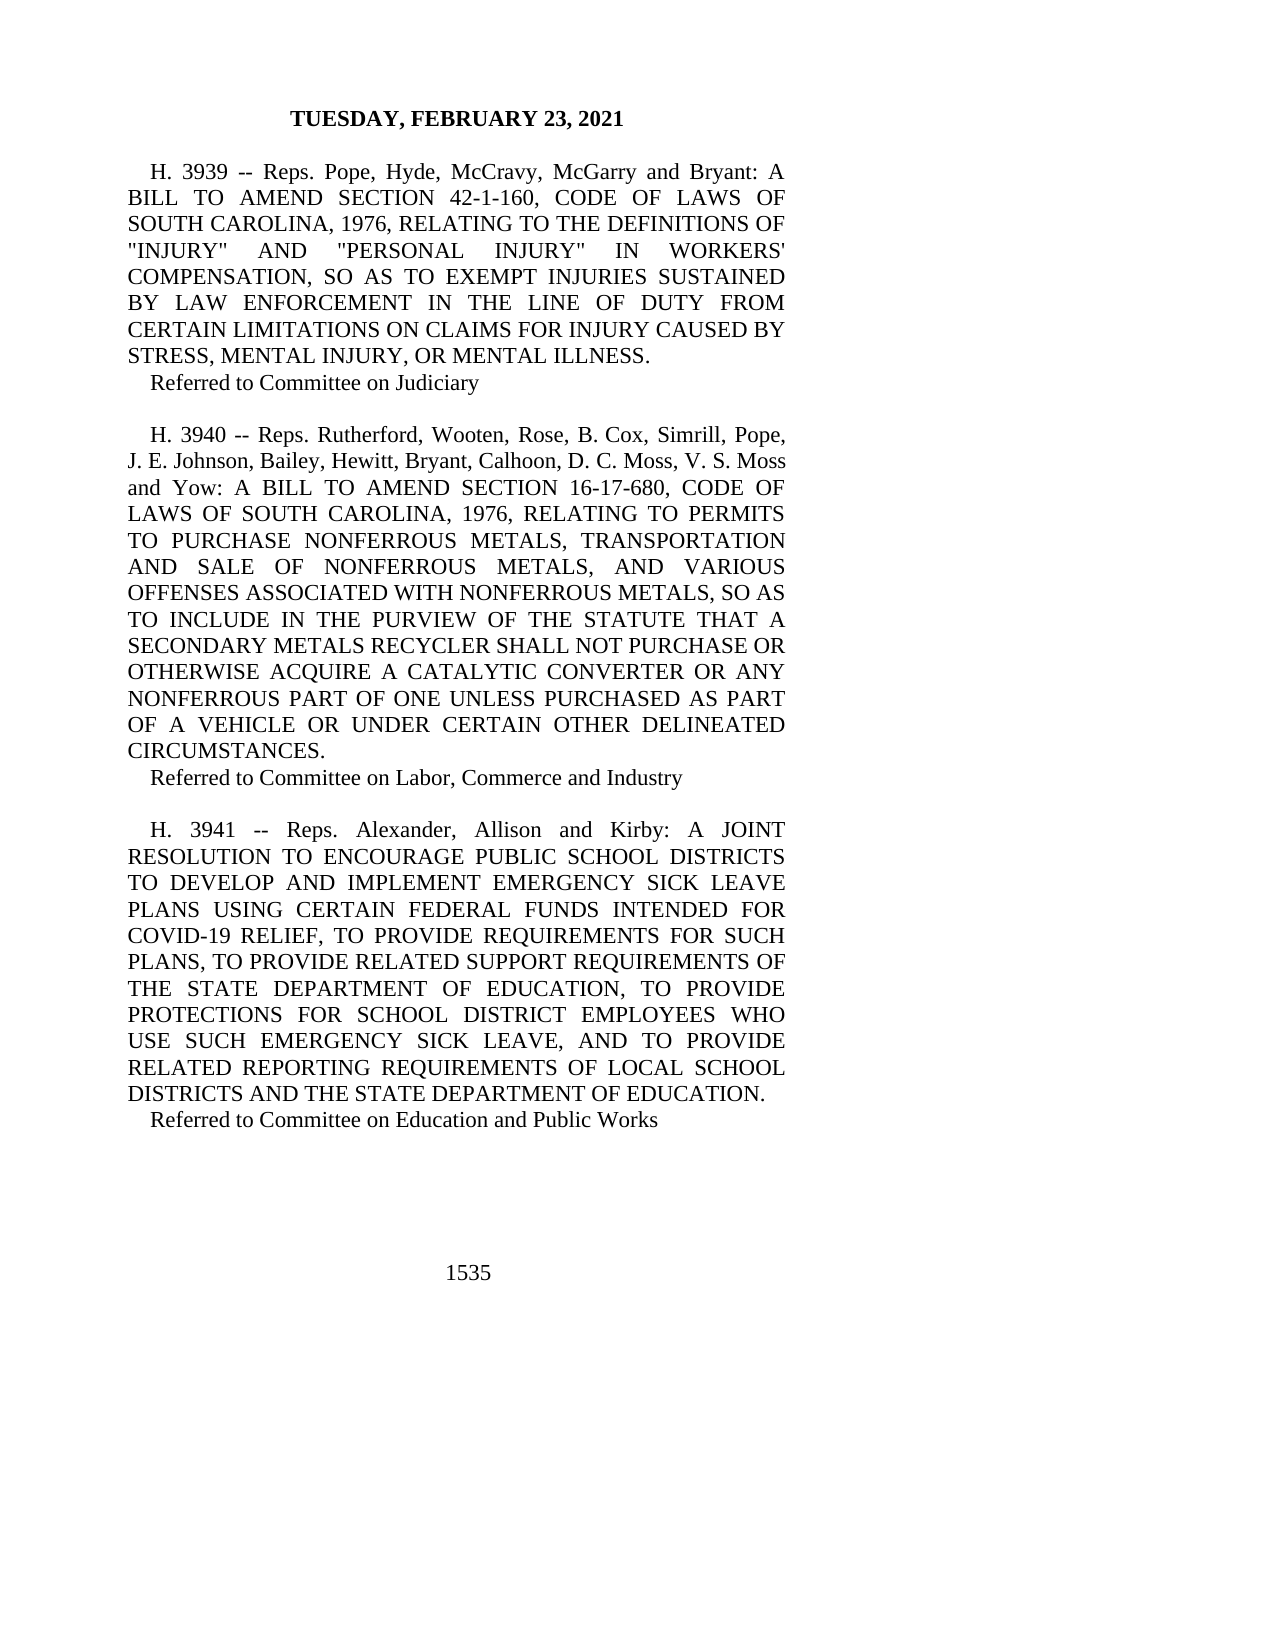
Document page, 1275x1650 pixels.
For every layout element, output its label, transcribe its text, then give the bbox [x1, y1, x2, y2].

text Referred to Committee on Labor, Commerce and Industry [127, 764, 786, 790]
text Referred to Committee on Education and Public Works [127, 1106, 786, 1133]
text Referred to Committee on Judiciary [127, 368, 786, 395]
text H. 3939 -- Reps. Pope, Hyde, McCravy, McGarry and Bryant: A BILL TO AMEND SECTION 42-1-160, CODE OF LAWS OF SOUTH CAROLINA, 1976, RELATING TO THE DEFINITIONS OF "INJURY" AND "PERSONAL INJURY" IN WORKERS' COMPENSATION, SO AS TO EXEMPT INJURIES SUSTAINED BY LAW ENFORCEMENT IN THE LINE OF DUTY FROM CERTAIN LIMITATIONS ON CLAIMS FOR INJURY CAUSED BY STRESS, MENTAL INJURY, OR MENTAL ILLNESS. [127, 158, 786, 368]
text H. 3940 -- Reps. Rutherford, Wooten, Rose, B. Cox, Simrill, Pope, J. E. Johnson, Bailey, Hewitt, Bryant, Calhoon, D. C. Moss, V. S. Moss and Yow: A BILL TO AMEND SECTION 16-17-680, CODE OF LAWS OF SOUTH CAROLINA, 1976, RELATING TO PERMITS TO PURCHASE NONFERROUS METALS, TRANSPORTATION AND SALE OF NONFERROUS METALS, AND VARIOUS OFFENSES ASSOCIATED WITH NONFERROUS METALS, SO AS TO INCLUDE IN THE PURVIEW OF THE STATUTE THAT A SECONDARY METALS RECYCLER SHALL NOT PURCHASE OR OTHERWISE ACQUIRE A CATALYTIC CONVERTER OR ANY NONFERROUS PART OF ONE UNLESS PURCHASED AS PART OF A VEHICLE OR UNDER CERTAIN OTHER DELINEATED CIRCUMSTANCES. [127, 421, 786, 764]
text H. 3941 -- Reps. Alexander, Allison and Kirby: A JOINT RESOLUTION TO ENCOURAGE PUBLIC SCHOOL DISTRICTS TO DEVELOP AND IMPLEMENT EMERGENCY SICK LEAVE PLANS USING CERTAIN FEDERAL FUNDS INTENDED FOR COVID-19 RELIEF, TO PROVIDE REQUIREMENTS FOR SUCH PLANS, TO PROVIDE RELATED SUPPORT REQUIREMENTS OF THE STATE DEPARTMENT OF EDUCATION, TO PROVIDE PROTECTIONS FOR SCHOOL DISTRICT EMPLOYEES WHO USE SUCH EMERGENCY SICK LEAVE, AND TO PROVIDE RELATED REPORTING REQUIREMENTS OF LOCAL SCHOOL DISTRICTS AND THE STATE DEPARTMENT OF EDUCATION. [127, 817, 786, 1106]
